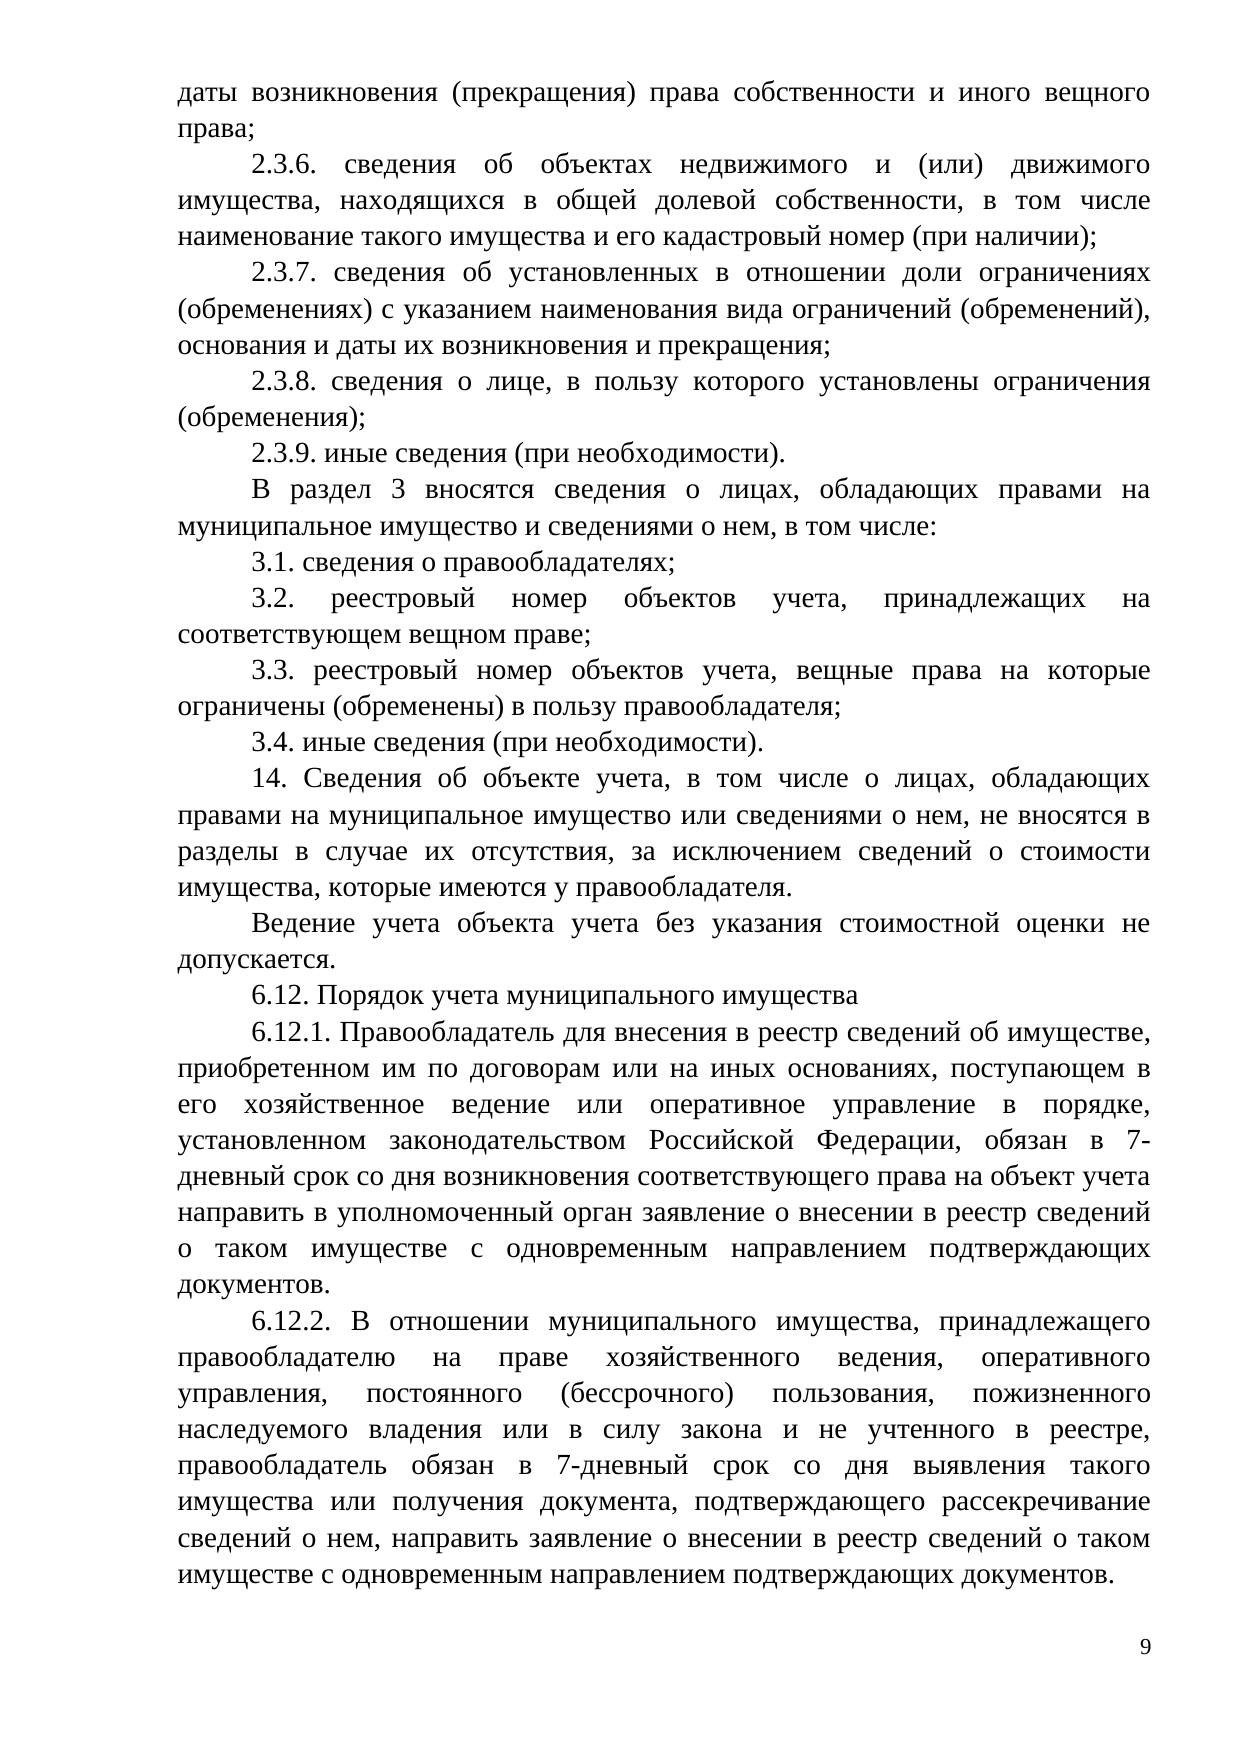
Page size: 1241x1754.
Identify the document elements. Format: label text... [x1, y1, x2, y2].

text В раздел 3 вносятся сведения о лицах, обладающих правами на муниципальное имущество и сведениями о нем, в том числе: [177, 471, 1152, 541]
text 6.12. Порядок учета муниципального имущества [177, 977, 1152, 1011]
text 2.3.7. сведения об установленных в отношении доли ограничениях (обременениях) с указанием наименования вида ограничений (обременений), основания и даты их возникновения и прекращения; [177, 254, 1152, 360]
text 3.3. реестровый номер объектов учета, вещные права на которые ограничены (обременены) в пользу правообладателя; [177, 652, 1152, 722]
text 2.3.8. сведения о лице, в пользу которого установлены ограничения (обременения); [177, 363, 1152, 433]
text 2.3.6. сведения об объектах недвижимого и (или) движимого имущества, находящихся в общей долевой собственности, в том числе наименование такого имущества и его кадастровый номер (при наличии); [177, 146, 1152, 252]
text 14. Сведения об объекте учета, в том числе о лицах, обладающих правами на муниципальное имущество или сведениями о нем, не вносятся в разделы в случае их отсутствия, за исключением сведений о стоимости имущества, которые имеются у правообладателя. [177, 761, 1152, 903]
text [177, 74, 1152, 143]
text 3.4. иные сведения (при необходимости). [177, 724, 1152, 758]
text 3.1. сведения о правообладателях; [177, 544, 1152, 577]
text 3.2. реестровый номер объектов учета, принадлежащих на соответствующем вещном праве; [177, 580, 1152, 649]
text 6.12.1. Правообладатель для внесения в реестр сведений об имуществе, приобретенном им по договорам или на иных основаниях, поступающем в его хозяйственное ведение или оперативное управление в порядке, установленном законодательством Российской Федерации, обязан в 7-дневный срок со дня возникновения соответствующего права на объект учета направить в уполномоченный орган заявление о внесении в реестр сведений о таком имуществе с одновременным направлением подтверждающих документов. [177, 1014, 1152, 1300]
text Ведение учета объекта учета без указания стоимостной оценки не допускается. [177, 905, 1152, 975]
text 2.3.9. иные сведения (при необходимости). [177, 435, 1152, 469]
text 6.12.2. В отношении муниципального имущества, принадлежащего правообладателю на праве хозяйственного ведения, оперативного управления, постоянного (бессрочного) пользования, пожизненного наследуемого владения или в силу закона и не учтенного в реестре, правообладатель обязан в 7-дневный срок со дня выявления такого имущества или получения документа, подтверждающего рассекречивание сведений о нем, направить заявление о внесении в реестр сведений о таком имуществе с одновременным направлением подтверждающих документов. [177, 1303, 1152, 1589]
